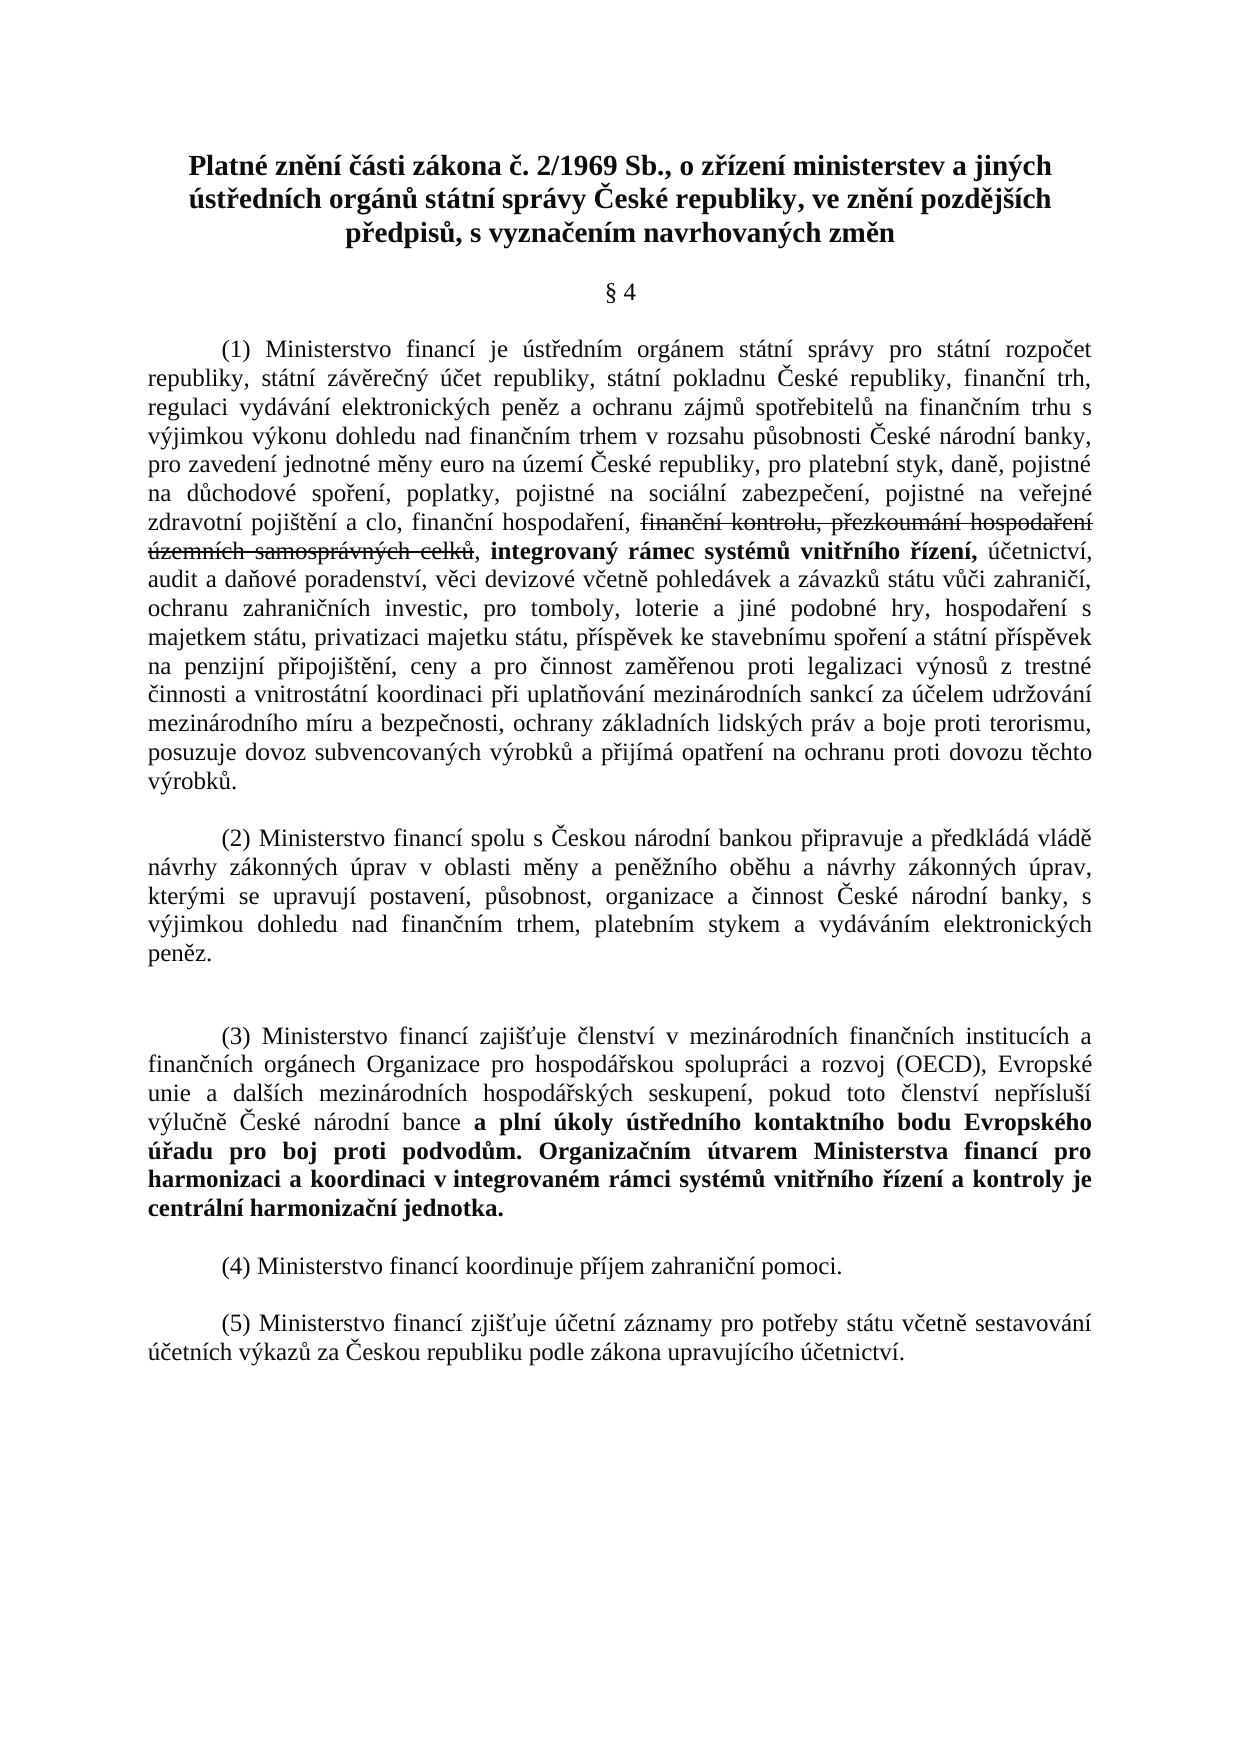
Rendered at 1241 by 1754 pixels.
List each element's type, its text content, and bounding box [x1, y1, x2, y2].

text Platné znění části zákona č. 2/1969 Sb., o zřízení ministerstev a jiných ústředních orgánů státní správy České republiky, ve znění pozdějších předpisů, s vyznačením navrhovaných změn [148, 148, 1093, 248]
text (3) Ministerstvo financí zajišťuje členství v mezinárodních finančních institucích a finančních orgánech Organizace pro hospodářskou spolupráci a rozvoj (OECD), Evropské unie a dalších mezinárodních hospodářských seskupení, pokud toto členství nepřísluší výlučně České národní bance a plní úkoly ústředního kontaktního bodu Evropského úřadu pro boj proti podvodům. Organizačním útvarem Ministerstva financí pro harmonizaci a koordinaci v integrovaném rámci systémů vnitřního řízení a kontroly je centrální harmonizační jednotka. [148, 1021, 1093, 1222]
text (4) Ministerstvo financí koordinuje příjem zahraniční pomoci. [148, 1251, 1093, 1279]
text (5) Ministerstvo financí zjišťuje účetní záznamy pro potřeby státu včetně sestavování účetních výkazů za Českou republiku podle zákona upravujícího účetnictví. [148, 1308, 1093, 1366]
text § 4 [148, 277, 1093, 306]
text (1) Ministerstvo financí je ústředním orgánem státní správy pro státní rozpočet republiky, státní závěrečný účet republiky, státní pokladnu České republiky, finanční trh, regulaci vydávání elektronických peněz a ochranu zájmů spotřebitelů na finančním trhu s výjimkou výkonu dohledu nad finančním trhem v rozsahu působnosti České národní banky, pro zavedení jednotné měny euro na území České republiky, pro platební styk, daně, pojistné na důchodové spoření, poplatky, pojistné na sociální zabezpečení, pojistné na veřejné zdravotní pojištění a clo, finanční hospodaření, finanční kontrolu, přezkoumání hospodaření územních samosprávných celků, integrovaný rámec systémů vnitřního řízení, účetnictví, audit a daňové poradenství, věci devizové včetně pohledávek a závazků státu vůči zahraničí, ochranu zahraničních investic, pro tomboly, loterie a jiné podobné hry, hospodaření s majetkem státu, privatizaci majetku státu, příspěvek ke stavebnímu spoření a státní příspěvek na penzijní připojištění, ceny a pro činnost zaměřenou proti legalizaci výnosů z trestné činnosti a vnitrostátní koordinaci při uplatňování mezinárodních sankcí za účelem udržování mezinárodního míru a bezpečnosti, ochrany základních lidských práv a boje proti terorismu, posuzuje dovoz subvencovaných výrobků a přijímá opatření na ochranu proti dovozu těchto výrobků. [148, 334, 1093, 794]
text (2) Ministerstvo financí spolu s Českou národní bankou připravuje a předkládá vládě návrhy zákonných úprav v oblasti měny a peněžního oběhu a návrhy zákonných úprav, kterými se upravují postavení, působnost, organizace a činnost České národní banky, s výjimkou dohledu nad finančním trhem, platebním stykem a vydáváním elektronických peněz. [148, 823, 1093, 967]
